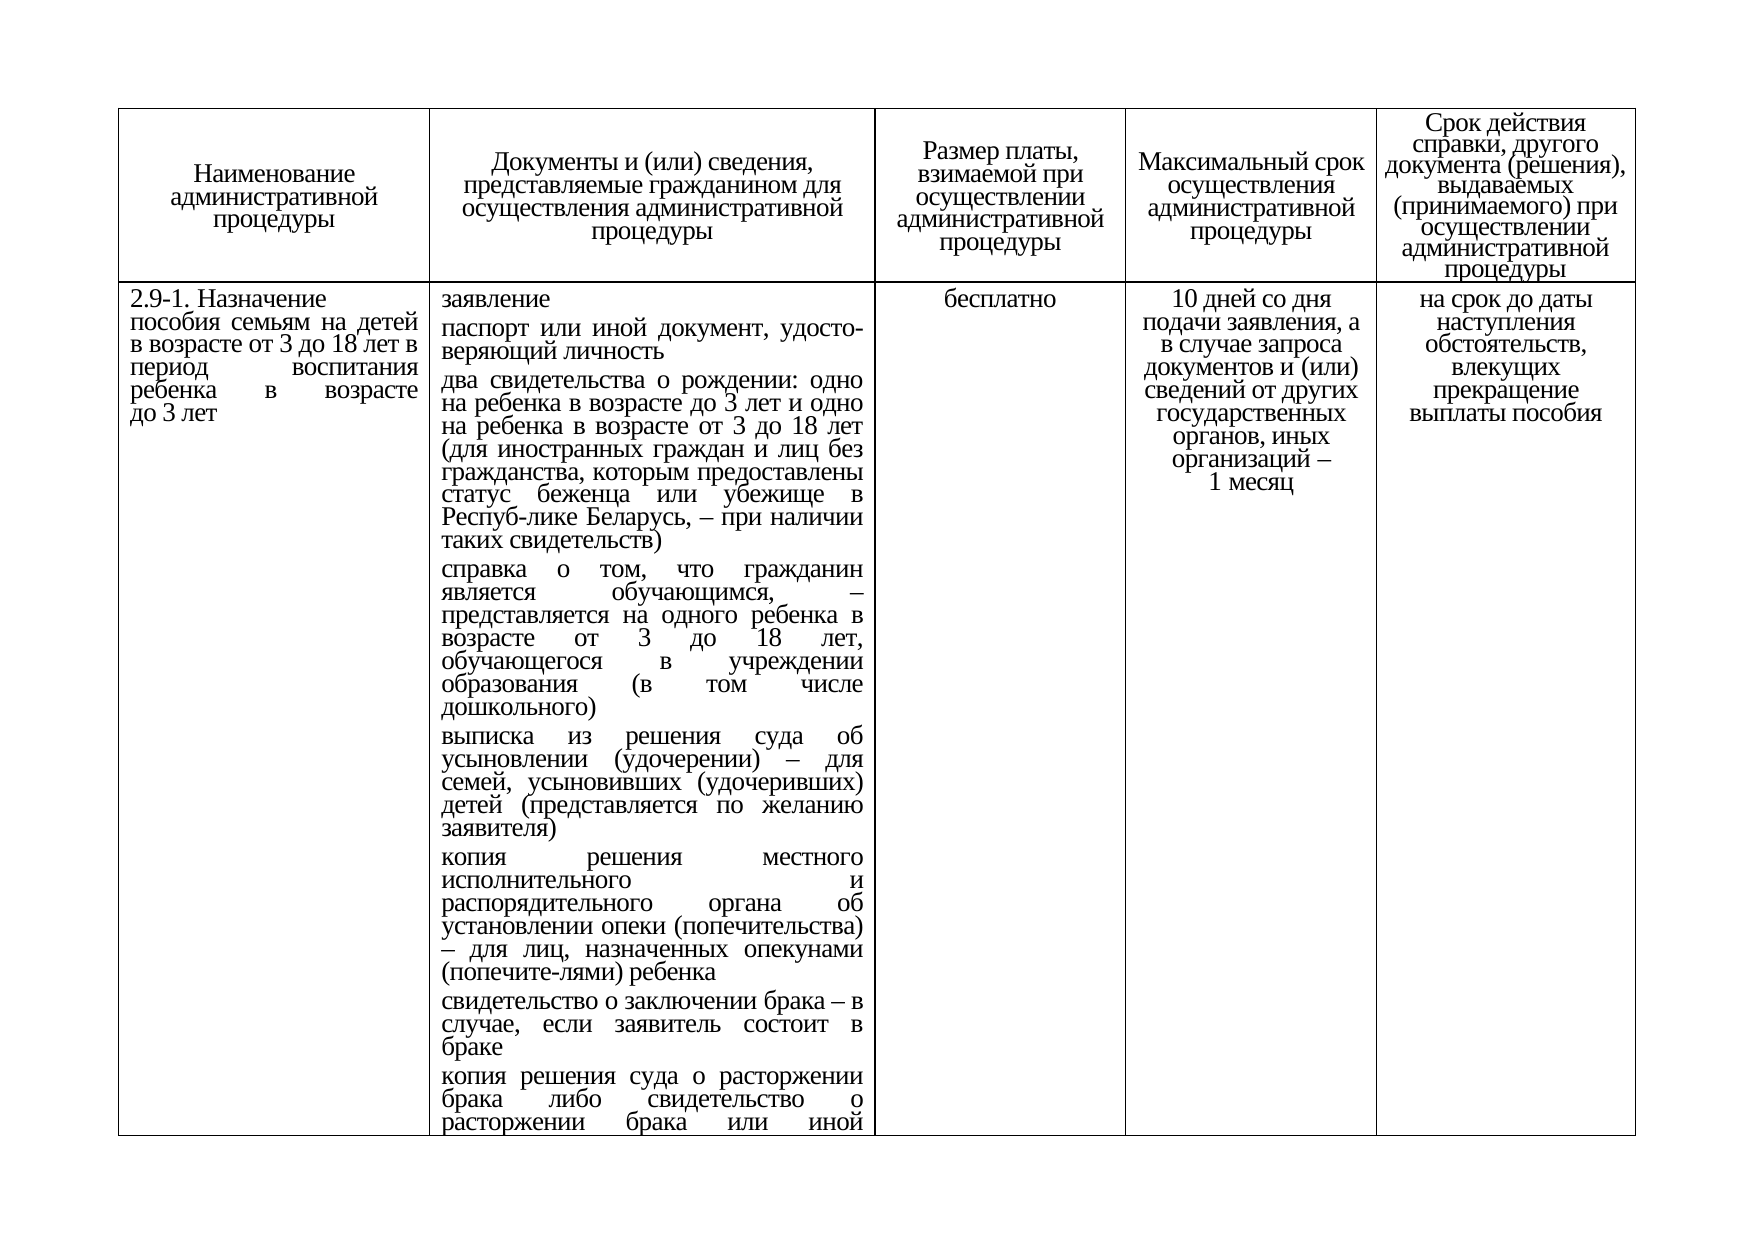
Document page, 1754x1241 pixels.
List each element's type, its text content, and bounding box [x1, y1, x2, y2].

table_header Максимальный срок осуществления административной процедуры [1126, 109, 1376, 281]
table_header Размер платы, взимаемой при осуществлении административной процедуры [876, 109, 1125, 281]
table_cell бесплатно [876, 283, 1125, 1134]
table_header Срок действия справки, другого документа (решения), выдаваемых (принимаемого) при осуществлении административной процедуры [1377, 109, 1635, 281]
table_cell 10 дней со дня подачи заявления, а в случае запроса документов и (или) сведений от других государственных органов, иных организаций – 1 месяц [1126, 283, 1376, 1134]
table_header Наименование административной процедуры [119, 109, 429, 281]
table_cell на срок до даты наступления обстоятельств, влекущих прекращение выплаты пособия [1377, 283, 1635, 1134]
table_header Документы и (или) сведения, представляемые гражданином для осуществления административной процедуры [430, 109, 874, 281]
table_cell 2.9-1. Назначение пособия семьям на детей в возрасте от 3 до 18 лет в период воспитания ребенка в возрасте до 3 лет [119, 283, 429, 1134]
